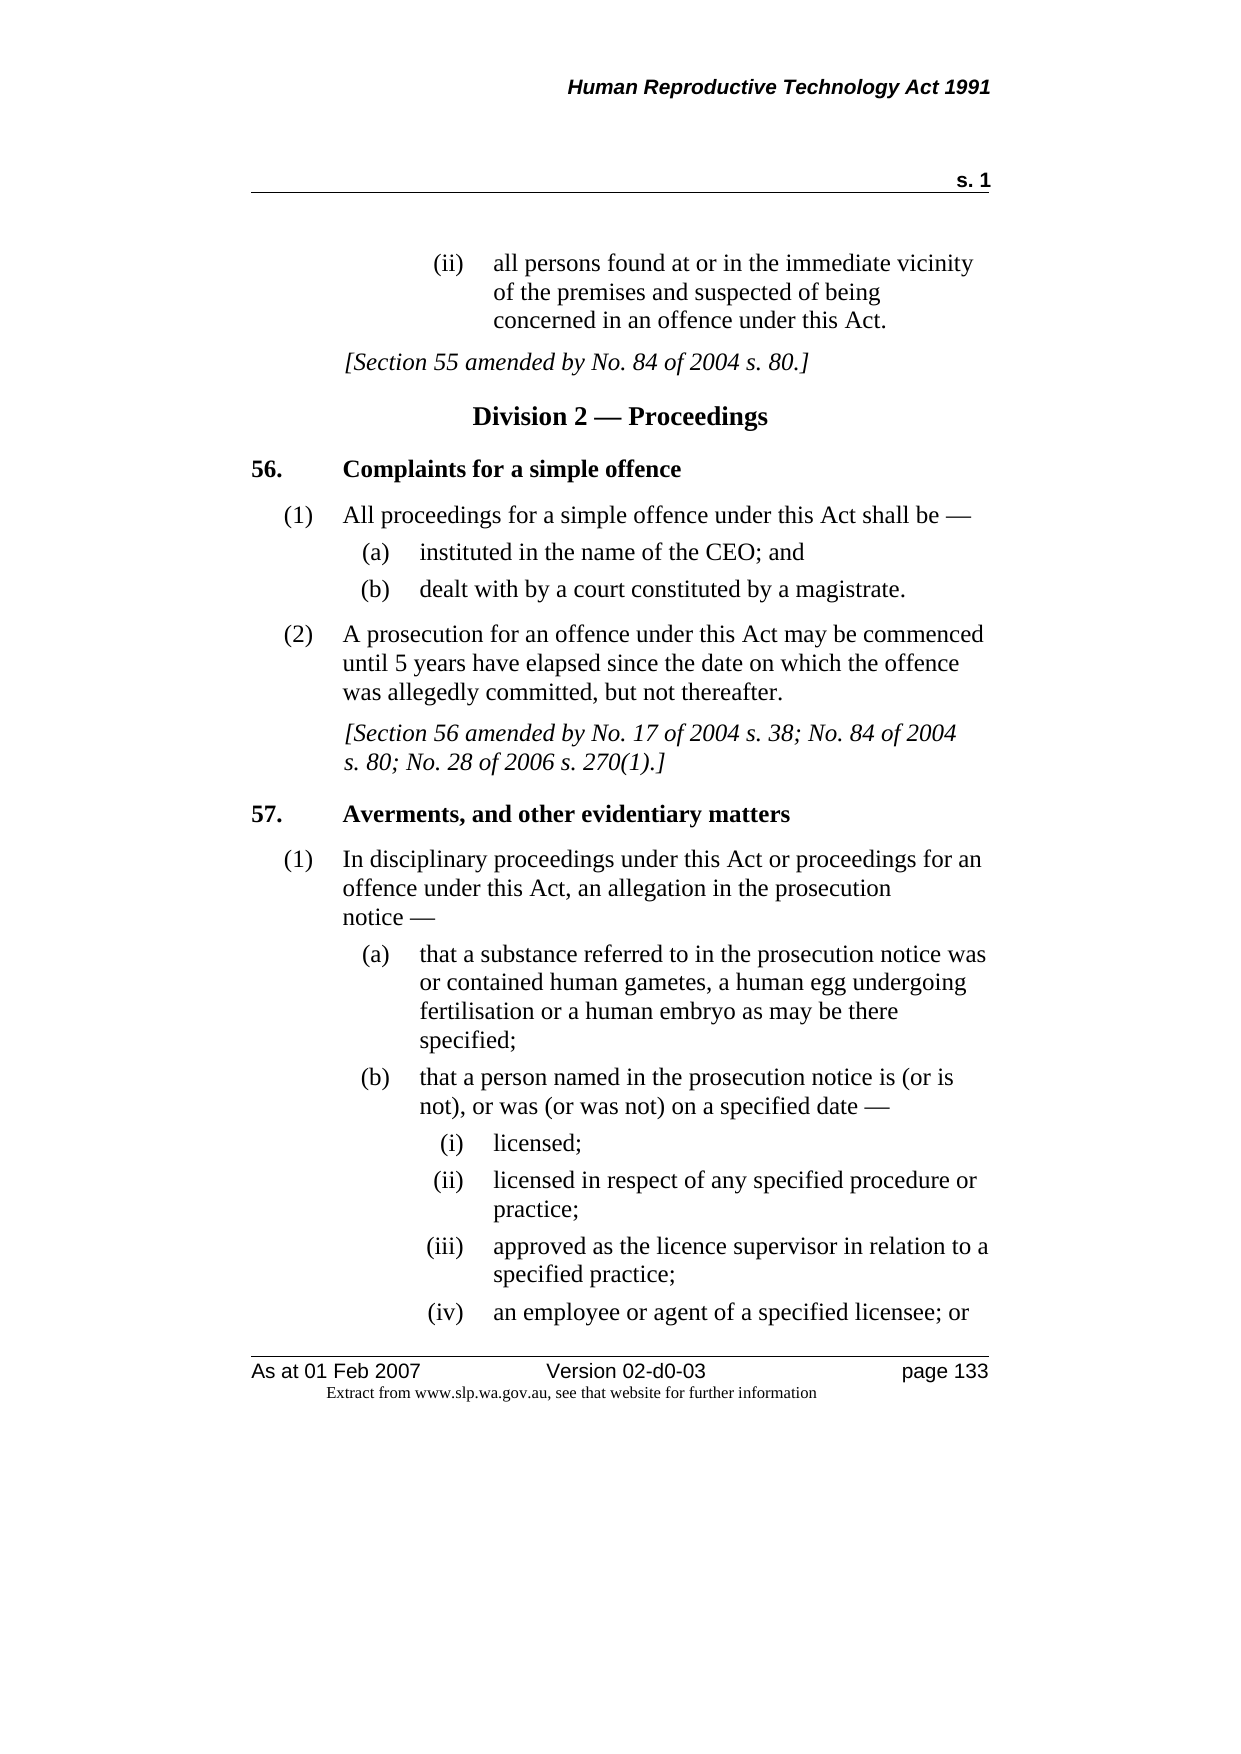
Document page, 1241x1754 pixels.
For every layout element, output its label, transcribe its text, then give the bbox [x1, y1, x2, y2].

text (1) All proceedings for a simple offence under this Act shall be — [251, 500, 989, 529]
text (ii) licensed in respect of any specified procedure or practice; [251, 1165, 989, 1222]
subtitle 56. Complaints for a simple offence [251, 454, 989, 483]
text (i) licensed; [251, 1128, 989, 1157]
subtitle 57. Averments, and other evidentiary matters [251, 799, 989, 827]
text (1) In disciplinary proceedings under this Act or proceedings for an offence under this Act, an allegation in the prosecution notice — [251, 844, 989, 930]
text (a) that a substance referred to in the prosecution notice was or contained human gametes, a human egg undergoing fertilisation or a human embryo as may be there specified; [251, 939, 989, 1054]
text (a) instituted in the name of the CEO; and [251, 537, 989, 566]
text (ii) all persons found at or in the immediate vicinity of the premises and suspected of being concerned in an offence under this Act. [251, 248, 989, 334]
text (iv) an employee or agent of a specified licensee; or [251, 1297, 989, 1325]
text [Section 55 amended by No. 84 of 2004 s. 80.] [251, 347, 989, 376]
text [Section 56 amended by No. 17 of 2004 s. 38; No. 84 of 2004 s. 80; No. 28 of 2006 s. 270(1).] [251, 718, 989, 776]
subtitle Division 2 — Proceedings [251, 401, 989, 432]
text (b) dealt with by a court constituted by a magistrate. [251, 574, 989, 603]
text (iii) approved as the licence supervisor in relation to a specified practice; [251, 1231, 989, 1288]
text (2) A prosecution for an offence under this Act may be commenced until 5 years have elapsed since the date on which the offence was allegedly committed, but not thereafter. [251, 619, 989, 706]
text (b) that a person named in the prosecution notice is (or is not), or was (or was not) on a specified date — [251, 1062, 989, 1119]
